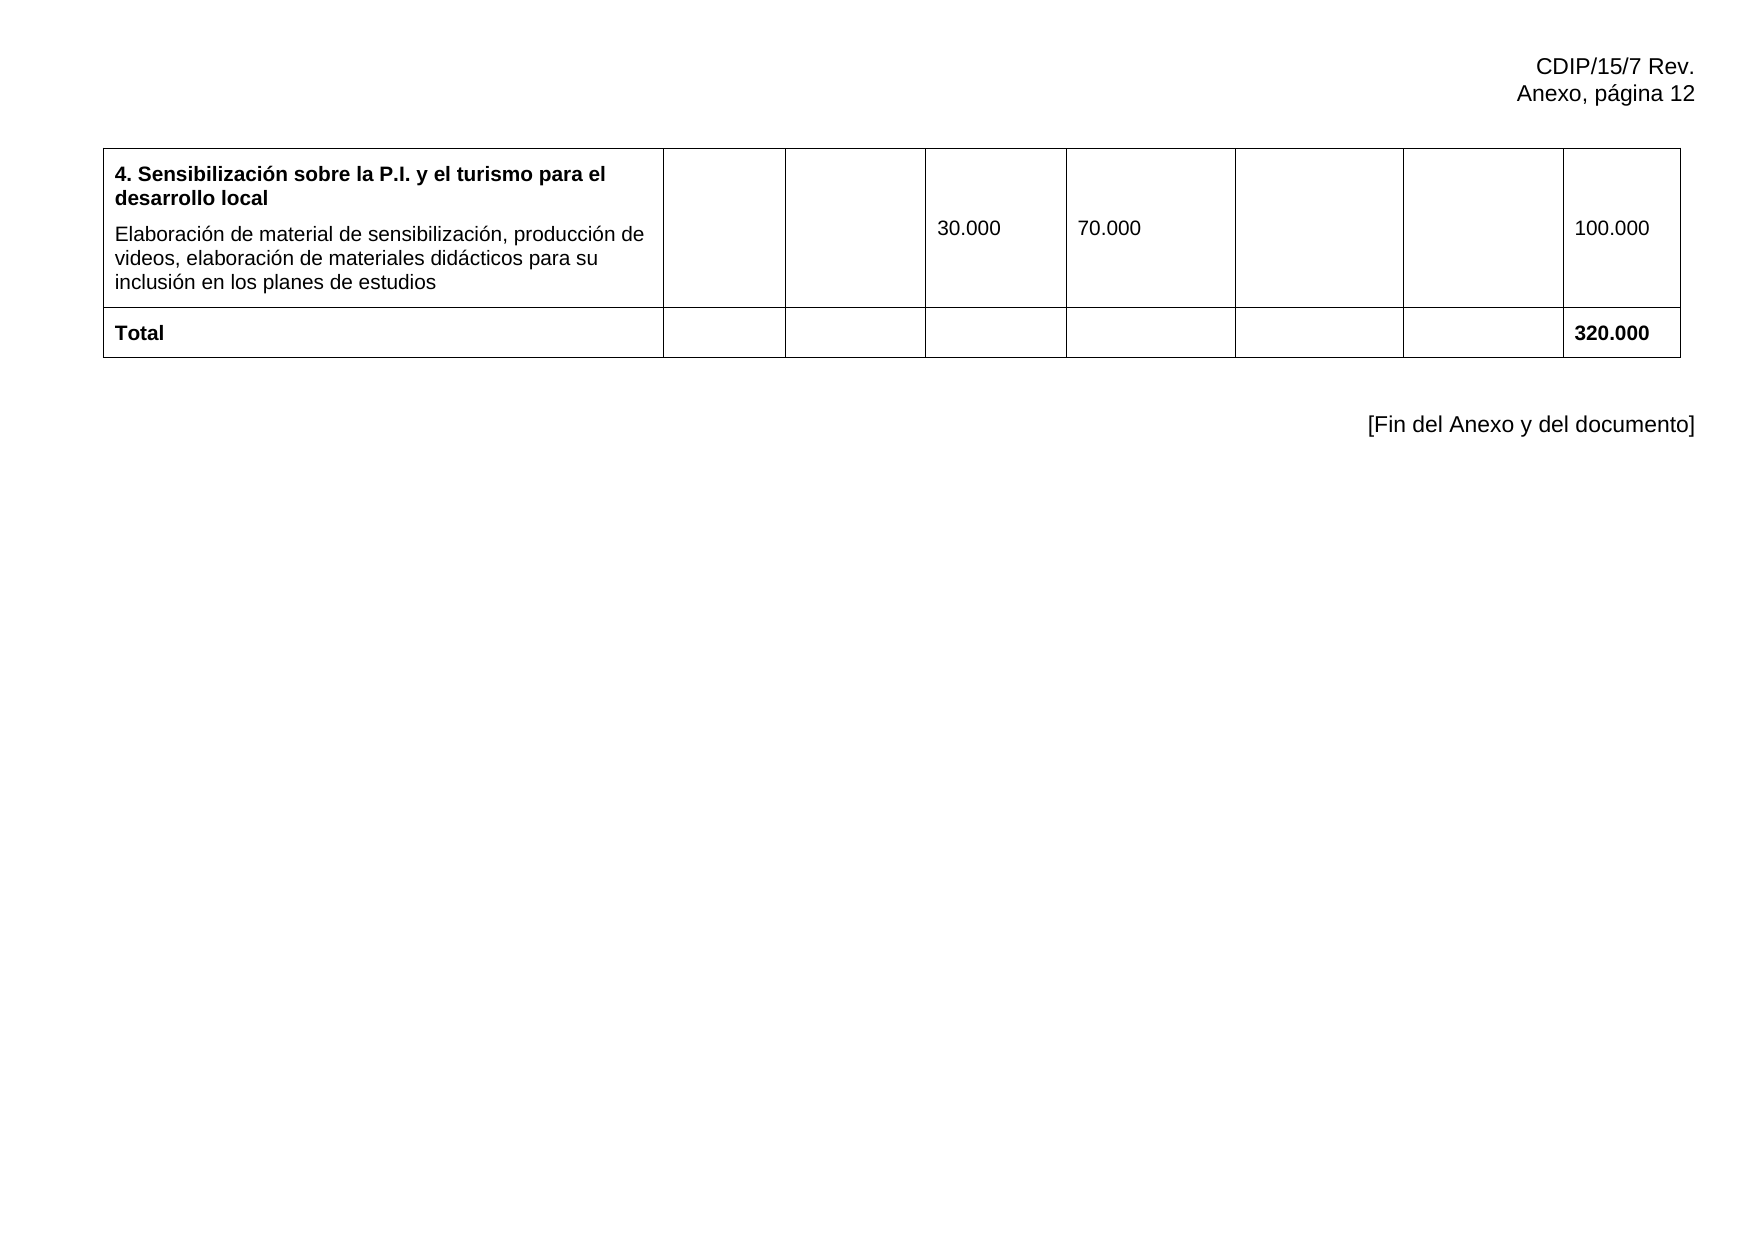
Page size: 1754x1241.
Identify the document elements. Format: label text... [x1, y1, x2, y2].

table_cell Total [104, 308, 663, 357]
table_cell [1404, 308, 1563, 357]
text [Fin del Anexo y del documento] [724, 411, 1695, 437]
table_header [664, 149, 785, 307]
table_cell [1236, 308, 1403, 357]
table_header [786, 149, 925, 307]
table_header 30.000 [926, 149, 1066, 307]
table_cell [786, 308, 925, 357]
table_cell [926, 308, 1066, 357]
table_cell [1067, 308, 1235, 357]
table_header 100.000 [1564, 149, 1680, 307]
table_header 4. Sensibilización sobre la P.I. y el turismo para el desarrollo local Elaboración de material de sensibilización, producción de videos, elaboración de materiales didácticos para su inclusión en los planes de estudios [104, 149, 663, 307]
table_cell 320.000 [1564, 308, 1680, 357]
table_header [1236, 149, 1403, 307]
table_cell [664, 308, 785, 357]
table_header 70.000 [1067, 149, 1235, 307]
table_header [1404, 149, 1563, 307]
